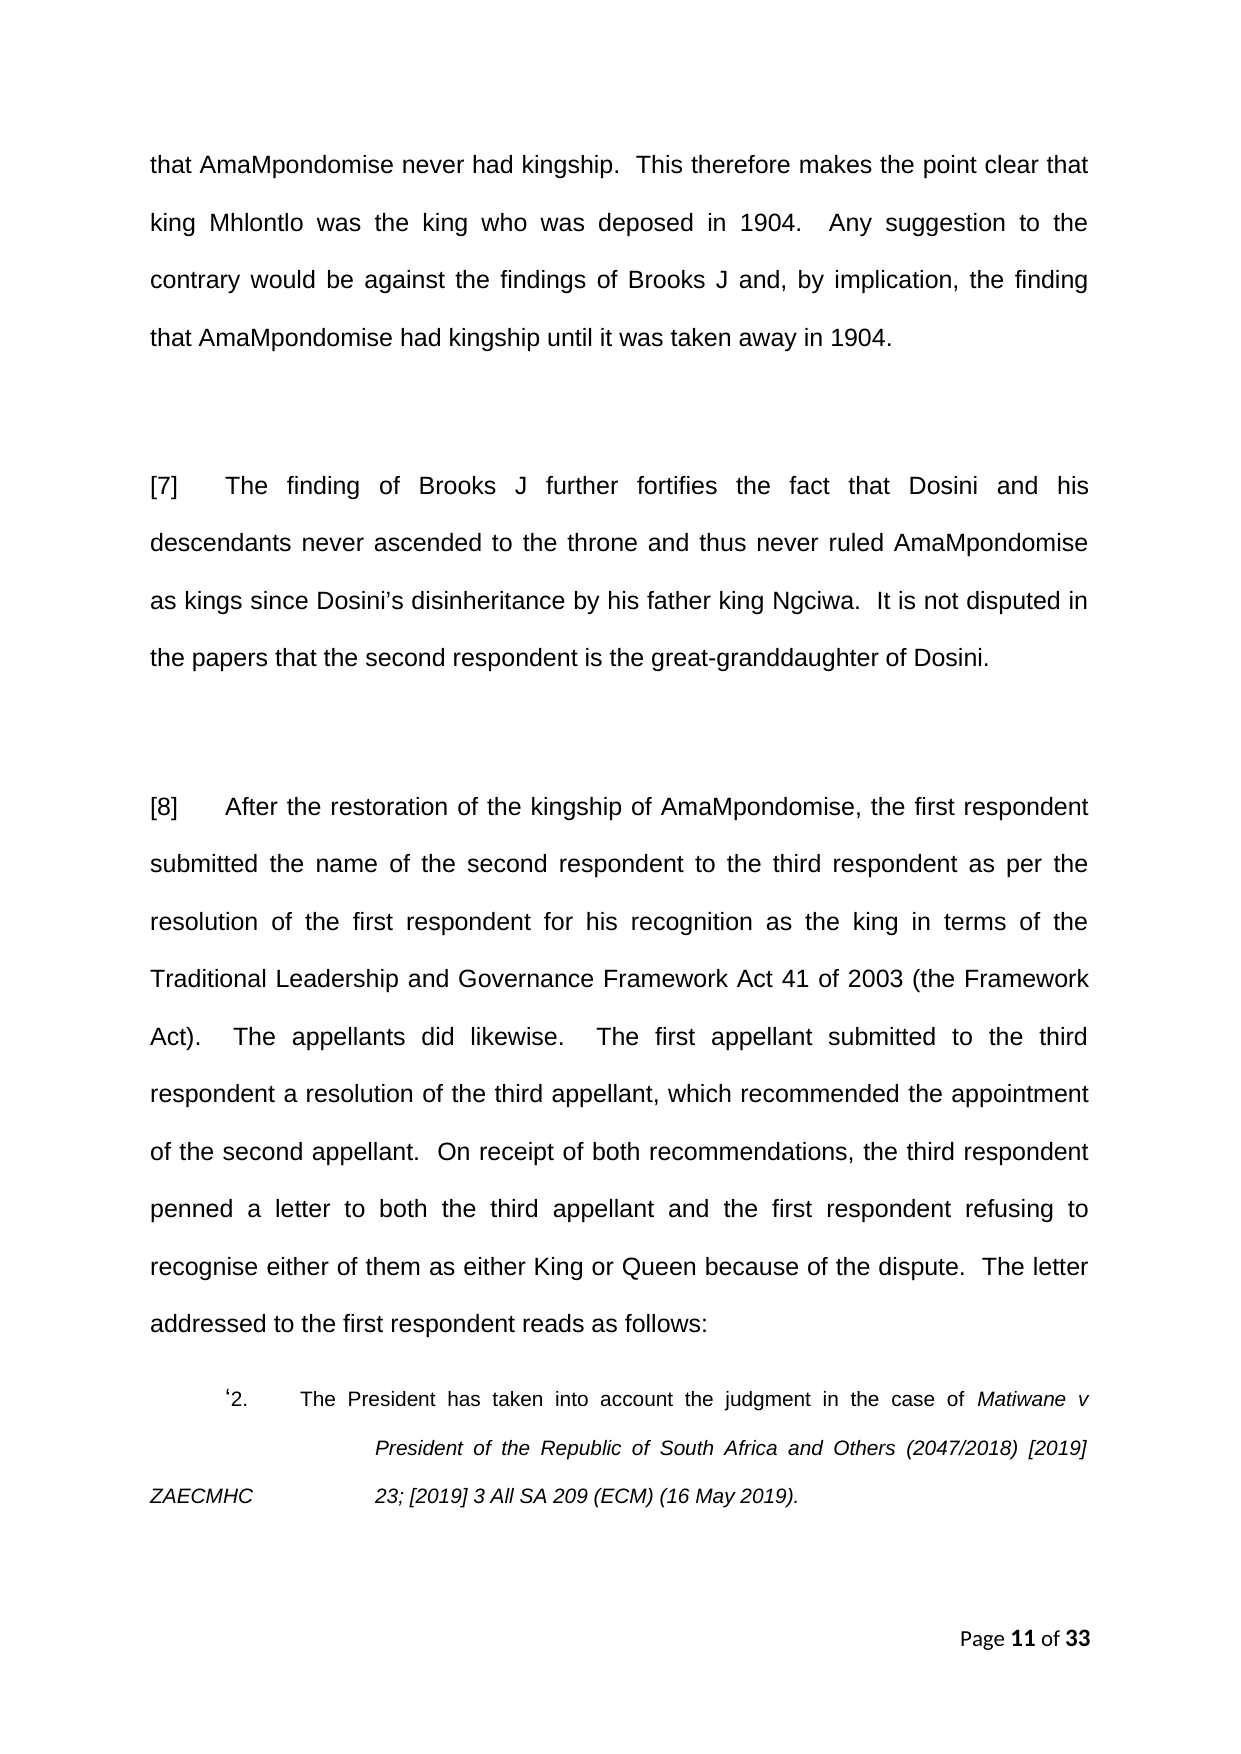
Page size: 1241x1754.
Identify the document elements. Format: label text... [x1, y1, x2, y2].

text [150, 150, 1090, 351]
text [7] The finding of Brooks J further fortifies the fact that Dosini and his descendants never ascended to the throne and thus never ruled AmaMpondomise as kings since Dosini’s disinheritance by his father king Ngciwa. It is not disputed in the papers that the second respondent is the great-granddaughter of Dosini. [150, 471, 1090, 672]
text ‘2. The President has taken into account the judgment in the case of Matiwane v President of the Republic of South Africa and Others (2047/2018) [2019] ZAECMHC 23; [2019] 3 All SA 209 (ECM) (16 May 2019). [150, 1383, 1090, 1508]
text [8] After the restoration of the kingship of AmaMpondomise, the first respondent submitted the name of the second respondent to the third respondent as per the resolution of the first respondent for his recognition as the king in terms of the Traditional Leadership and Governance Framework Act 41 of 2003 (the Framework Act). The appellants did likewise. The first appellant submitted to the third respondent a resolution of the third appellant, which recommended the appointment of the second appellant. On receipt of both recommendations, the third respondent penned a letter to both the third appellant and the first respondent refusing to recognise either of them as either King or Queen because of the dispute. The letter addressed to the first respondent reads as follows: [150, 792, 1090, 1338]
